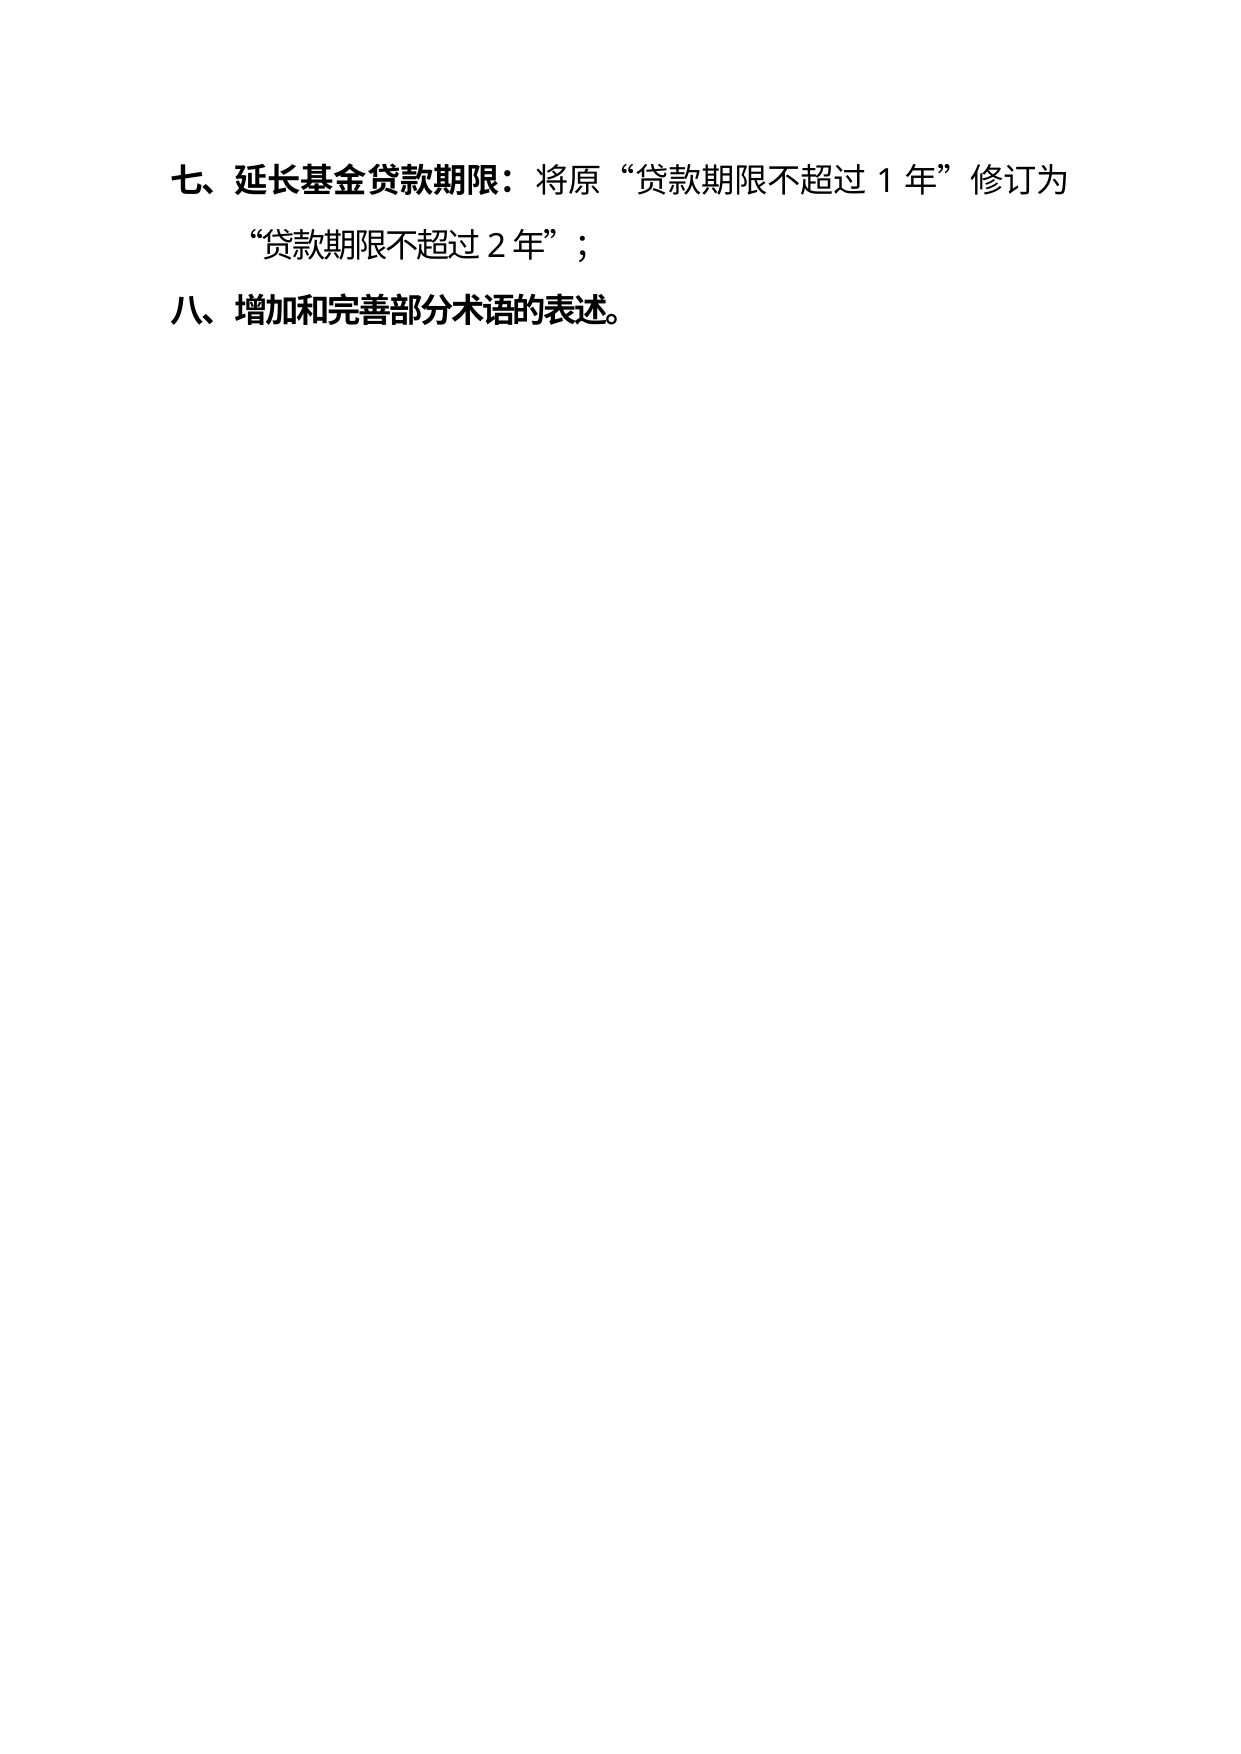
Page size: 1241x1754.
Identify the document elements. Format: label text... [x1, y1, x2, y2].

list 延长基金贷款期限：将原“贷款期限不超过1年”修订为“贷款期限不超过2年”； [170, 146, 1070, 276]
list 增加和完善部分术语的表述。 [170, 276, 1070, 341]
